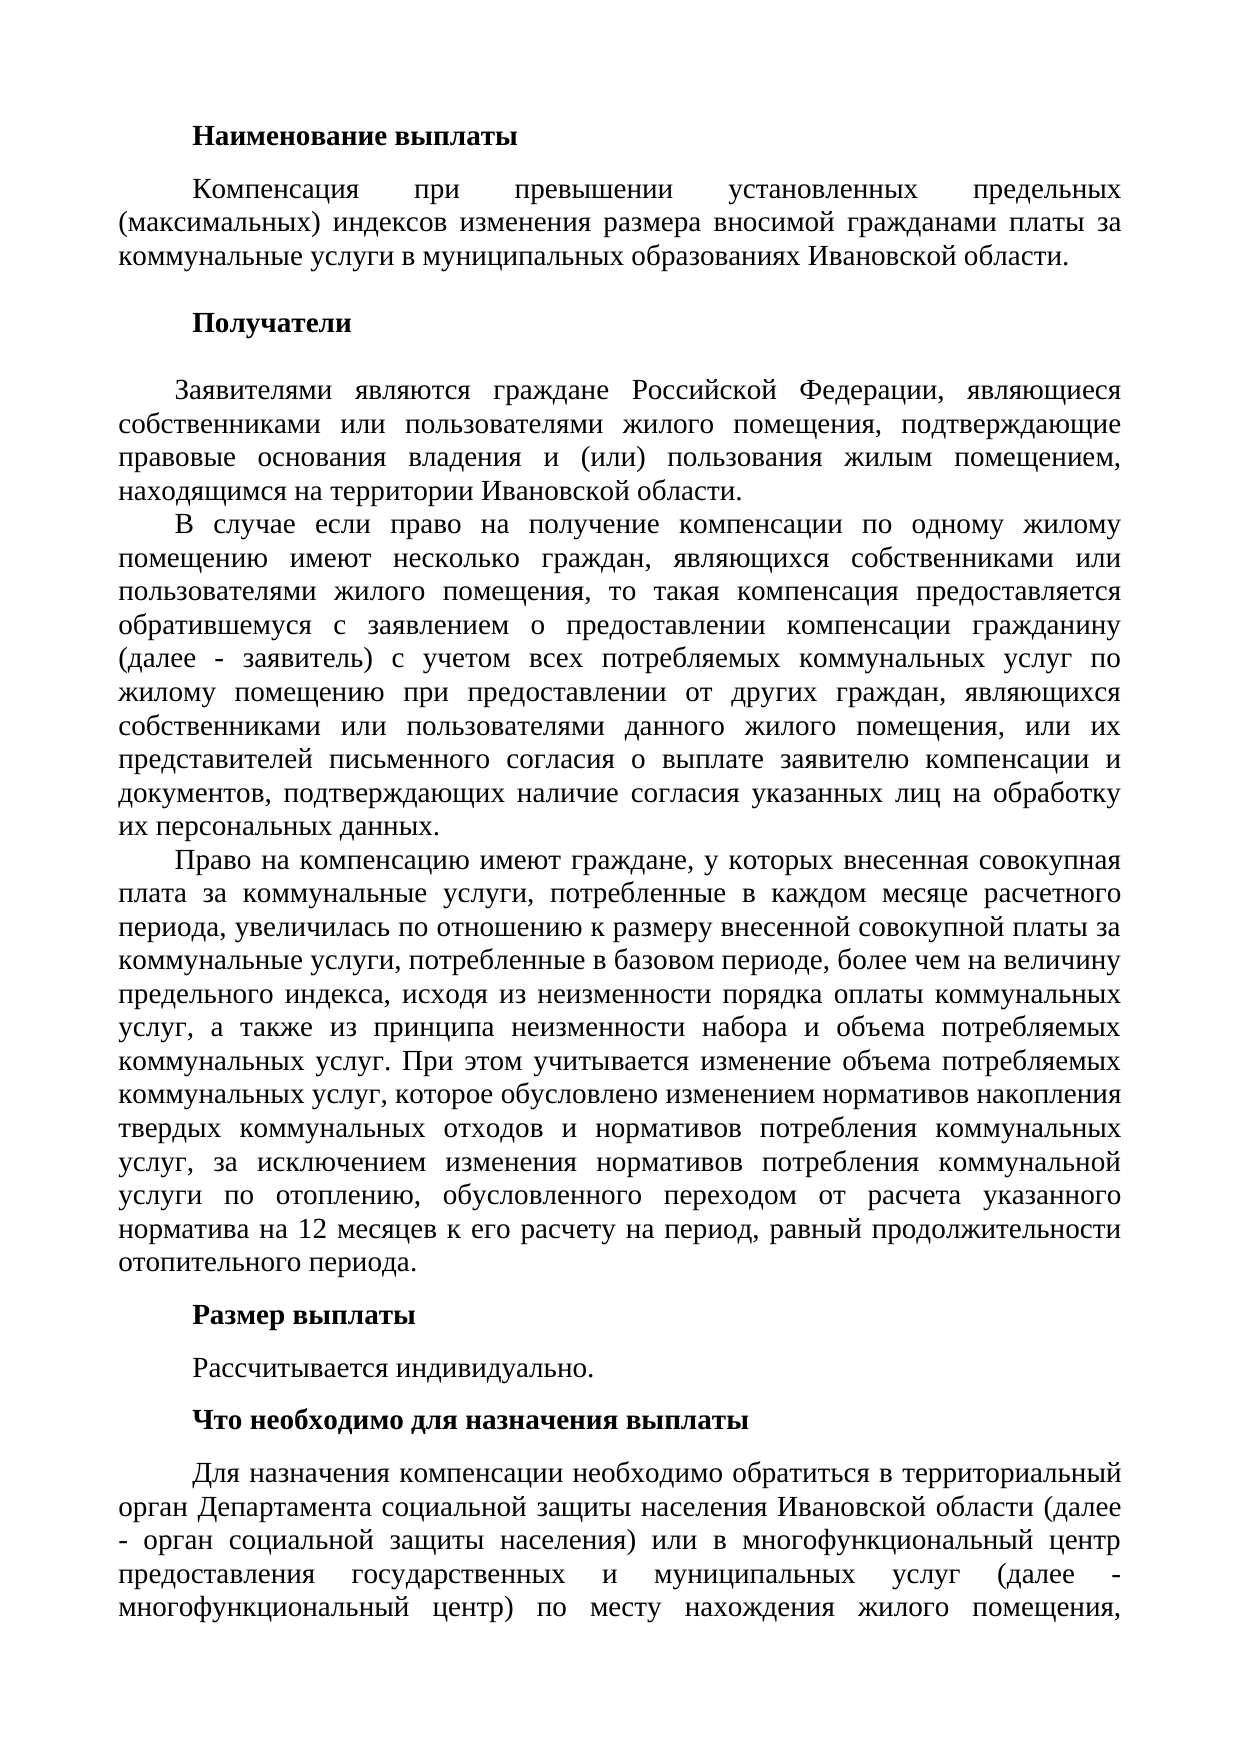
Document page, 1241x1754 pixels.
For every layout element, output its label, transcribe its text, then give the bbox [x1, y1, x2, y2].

text Что необходимо для назначения выплаты [118, 1402, 1122, 1436]
text В случае если право на получение компенсации по одному жилому помещению имеют несколько граждан, являющихся собственниками или пользователями жилого помещения, то такая компенсация предоставляется обратившемуся с заявлением о предоставлении компенсации гражданину (далее - заявитель) с учетом всех потребляемых коммунальных услуг по жилому помещению при предоставлении от других граждан, являющихся собственниками или пользователями данного жилого помещения, или их представителей письменного согласия о выплате заявителю компенсации и документов, подтверждающих наличие согласия указанных лиц на обработку их персональных данных. [118, 506, 1122, 842]
text Получатели [118, 305, 1122, 339]
text Право на компенсацию имеют граждане, у которых внесенная совокупная плата за коммунальные услуги, потребленные в каждом месяце расчетного периода, увеличилась по отношению к размеру внесенной совокупной платы за коммунальные услуги, потребленные в базовом периоде, более чем на величину предельного индекса, исходя из неизменности порядка оплаты коммунальных услуг, а также из принципа неизменности набора и объема потребляемых коммунальных услуг. При этом учитывается изменение объема потребляемых коммунальных услуг, которое обусловлено изменением нормативов накопления твердых коммунальных отходов и нормативов потребления коммунальных услуг, за исключением изменения нормативов потребления коммунальной услуги по отоплению, обусловленного переходом от расчета указанного норматива на 12 месяцев к его расчету на период, равный продолжительности отопительного периода. [118, 842, 1122, 1278]
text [118, 1455, 1122, 1623]
text Размер выплаты [118, 1297, 1122, 1331]
text Рассчитывается индивидуально. [118, 1350, 1122, 1383]
text Наименование выплаты [118, 118, 1122, 152]
text Компенсация при превышении установленных предельных (максимальных) индексов изменения размера вносимой гражданами платы за коммунальные услуги в муниципальных образованиях Ивановской области. [118, 171, 1122, 272]
text Заявителями являются граждане Российской Федерации, являющиеся собственниками или пользователями жилого помещения, подтверждающие правовые основания владения и (или) пользования жилым помещением, находящимся на территории Ивановской области. [118, 372, 1122, 506]
